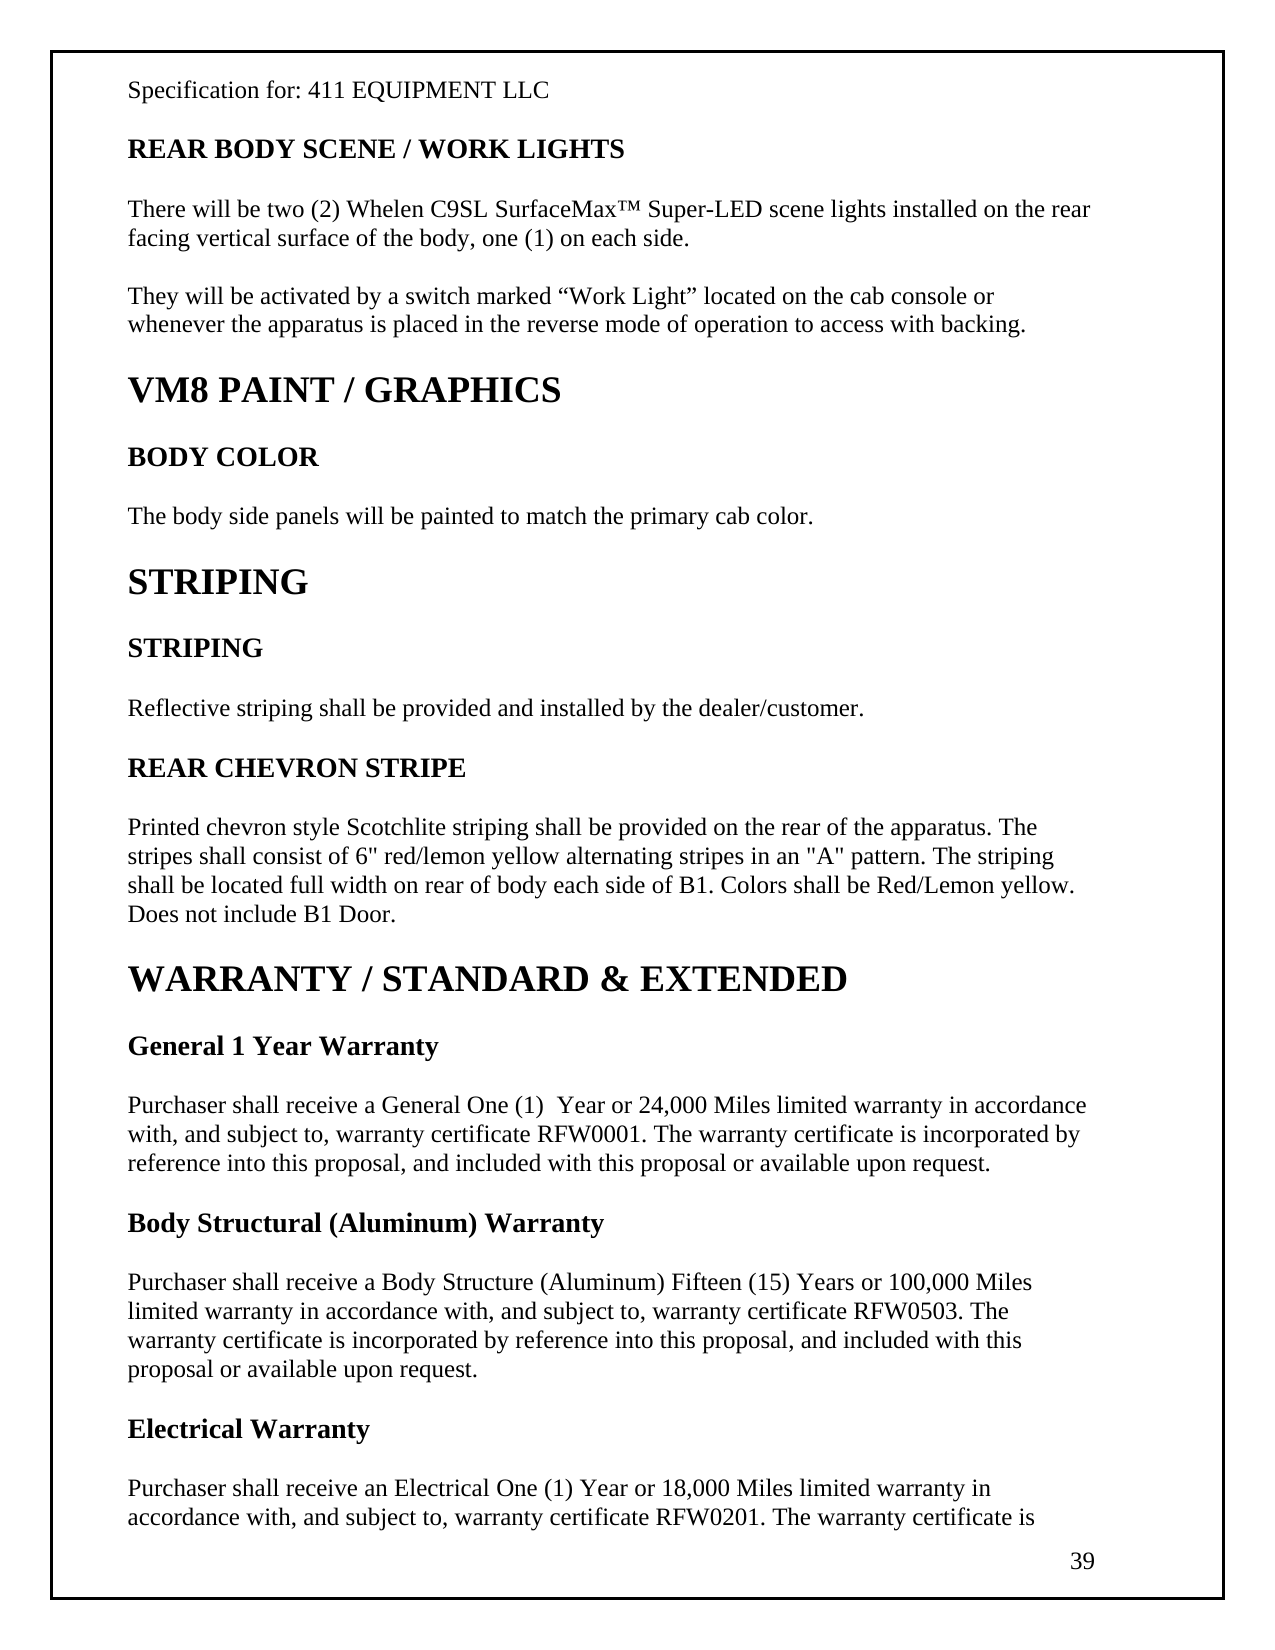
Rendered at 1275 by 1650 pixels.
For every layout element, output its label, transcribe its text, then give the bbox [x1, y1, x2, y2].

text Printed chevron style Scotchlite striping shall be provided on the rear of the apparatus. The stripes shall consist of 6" red/lemon yellow alternating stripes in an "A" pattern. The striping shall be located full width on rear of body each side of B1. Colors shall be Red/Lemon yellow. Does not include B1 Door. [127, 812, 1095, 927]
subtitle Body Structural (Aluminum) Warranty [127, 1206, 1095, 1238]
subtitle WARRANTY / STANDARD & EXTENDED [127, 957, 1095, 1000]
subtitle STRIPING [127, 559, 1095, 602]
text There will be two (2) Whelen C9SL SurfaceMax™ Super-LED scene lights installed on the rear facing vertical surface of the body, one (1) on each side. [127, 194, 1095, 252]
text The body side panels will be painted to match the primary cab color. [127, 501, 1095, 530]
subtitle VM8 PAINT / GRAPHICS [127, 367, 1095, 411]
subtitle REAR CHEVRON STRIPE [127, 751, 1095, 783]
subtitle Electrical Warranty [127, 1412, 1095, 1444]
text Reflective striping shall be provided and installed by the dealer/customer. [127, 693, 1095, 722]
subtitle General 1 Year Warranty [127, 1029, 1095, 1061]
text They will be activated by a switch marked “Work Light” located on the cab console or whenever the apparatus is placed in the reverse mode of operation to access with backing. [127, 281, 1095, 338]
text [127, 1473, 1095, 1531]
text Purchaser shall receive a Body Structure (Aluminum) Fifteen (15) Years or 100,000 Miles limited warranty in accordance with, and subject to, warranty certificate RFW0503. The warranty certificate is incorporated by reference into this proposal, and included with this proposal or available upon request. [127, 1267, 1095, 1382]
text Purchaser shall receive a General One (1) Year or 24,000 Miles limited warranty in accordance with, and subject to, warranty certificate RFW0001. The warranty certificate is incorporated by reference into this proposal, and included with this proposal or available upon request. [127, 1091, 1095, 1177]
subtitle REAR BODY SCENE / WORK LIGHTS [127, 132, 1095, 165]
subtitle BODY COLOR [127, 440, 1095, 472]
subtitle STRIPING [127, 631, 1095, 664]
